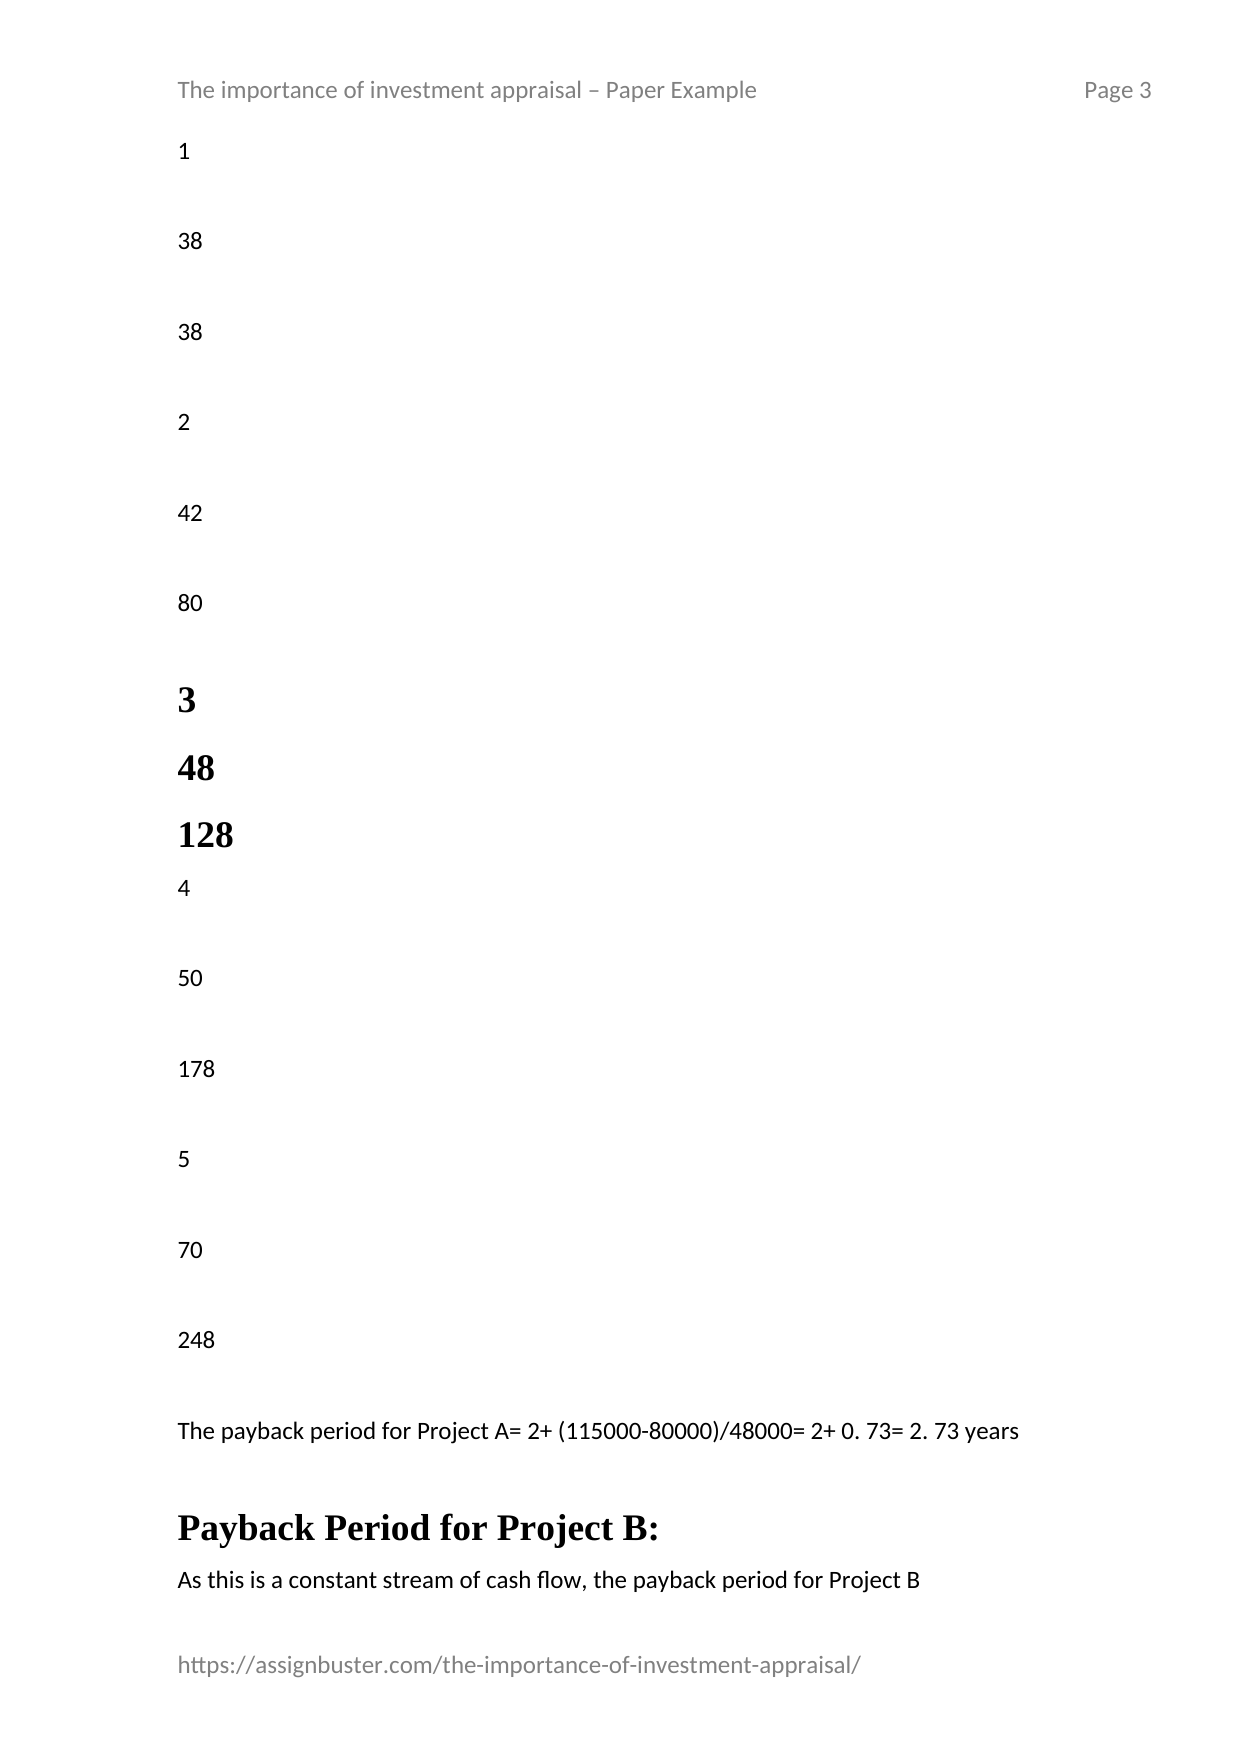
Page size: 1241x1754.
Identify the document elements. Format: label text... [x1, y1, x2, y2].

text As this is a constant stream of cash flow, the payback period for Project B [177, 1564, 1152, 1595]
text 80 [177, 587, 1152, 618]
text 38 [177, 316, 1152, 346]
text The payback period for Project A= 2+ (115000-80000)/48000= 2+ 0. 73= 2. 73 years [177, 1415, 1152, 1445]
text 38 [177, 225, 1152, 256]
text 50 [177, 962, 1152, 993]
subtitle Payback Period for Project B: [177, 1505, 1152, 1548]
text 248 [177, 1324, 1152, 1355]
text 1 [177, 135, 1152, 165]
text 70 [177, 1234, 1152, 1264]
subtitle 48 [177, 745, 1152, 788]
subtitle 128 [177, 813, 1152, 856]
text 42 [177, 497, 1152, 527]
text 4 [177, 872, 1152, 902]
text 178 [177, 1053, 1152, 1083]
text 5 [177, 1143, 1152, 1174]
subtitle 3 [177, 678, 1152, 721]
text 2 [177, 406, 1152, 437]
